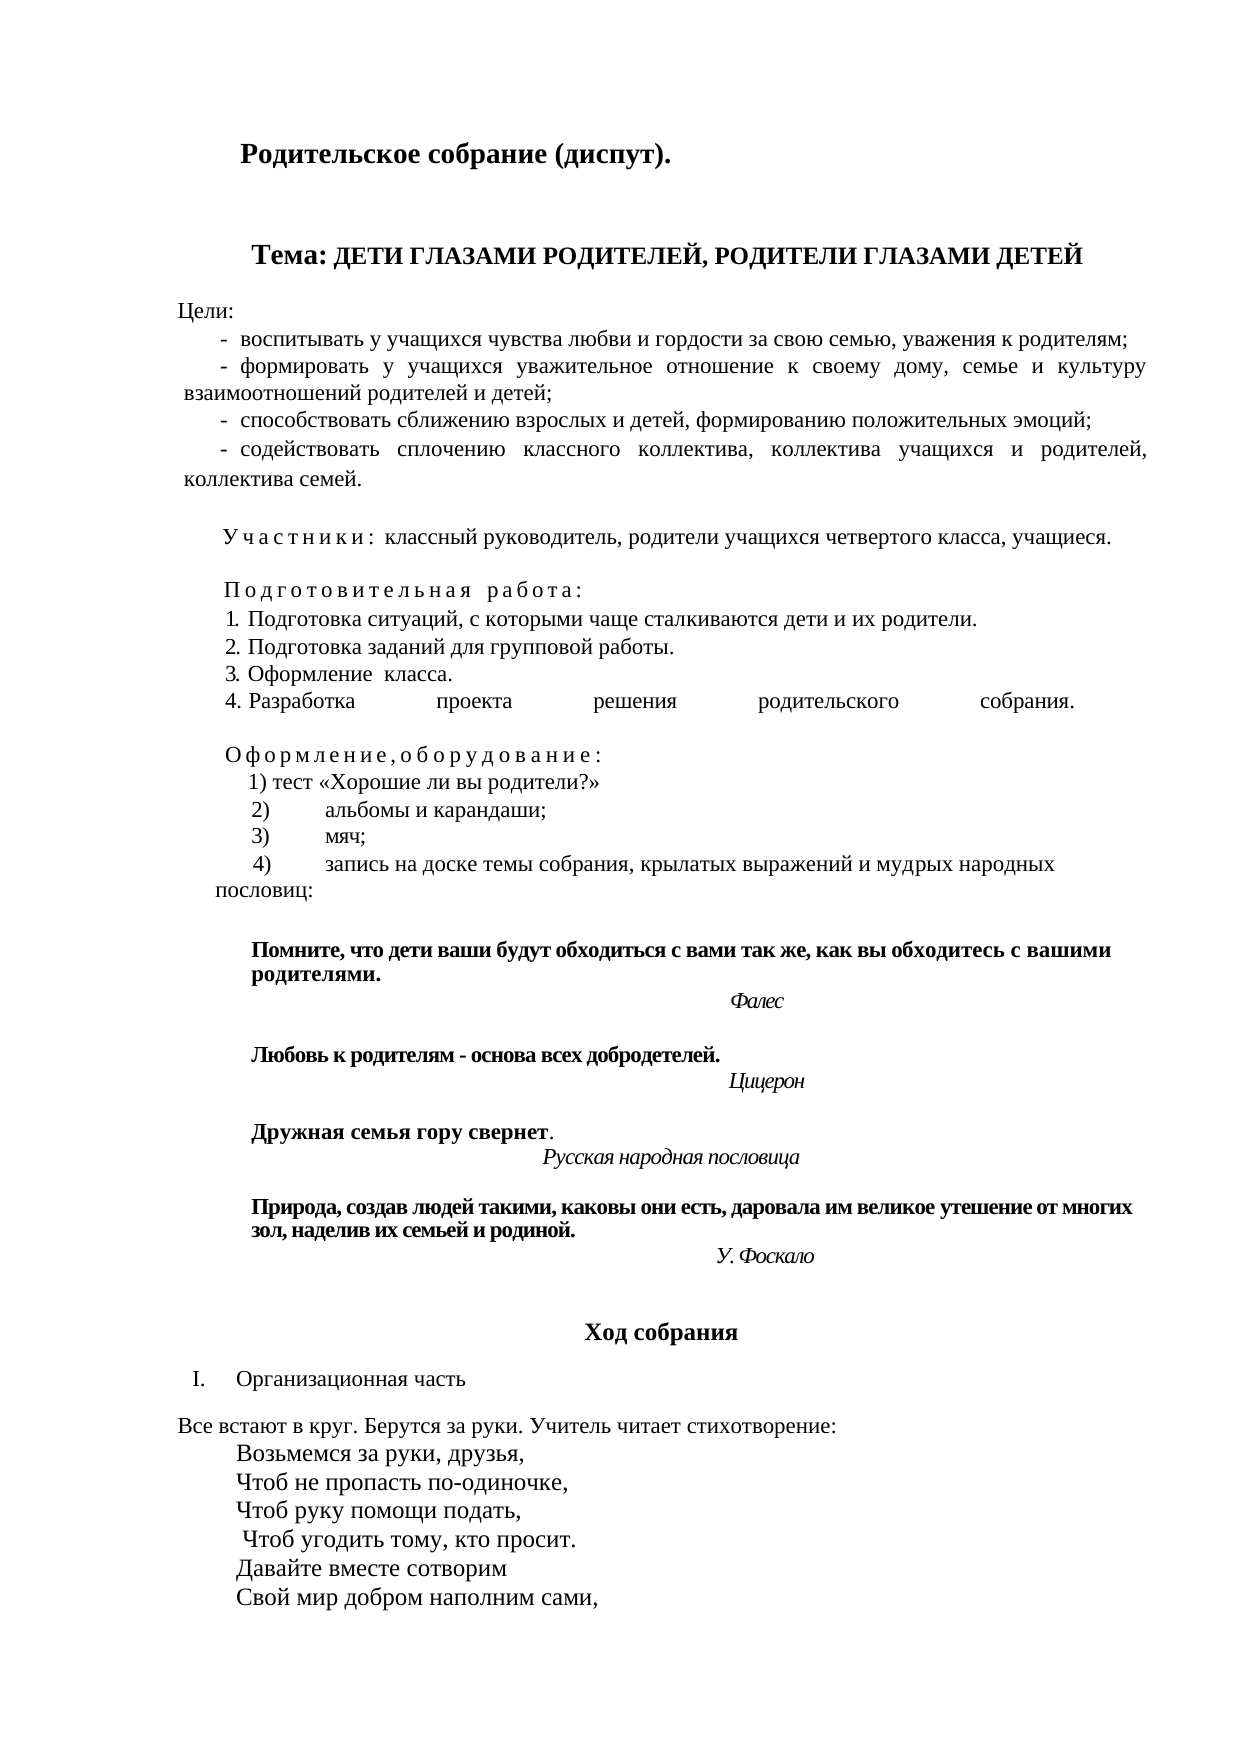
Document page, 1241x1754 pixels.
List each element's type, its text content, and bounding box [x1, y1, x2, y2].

text Оформление,оборудование: 1) тест «Хорошие ли вы родители?» [225, 741, 1075, 794]
text Цели: [177, 297, 888, 324]
list Оформление класса. [225, 660, 1152, 687]
list содействовать сплочению классного коллектива, коллектива учащихся и родителей, коллектива семей. [184, 433, 1149, 492]
list альбомы и карандаши; [251, 796, 1152, 822]
text У. Фоскало [715, 1243, 1152, 1269]
text Чтоб угодить тому, кто просит. [177, 1524, 1152, 1553]
list Подготовка заданий для групповой работы. [225, 633, 1152, 660]
text Подготовительная работа: [224, 576, 1152, 603]
list способствовать сближению взрослых и детей, формированию положительных эмоций; [184, 406, 1149, 433]
text Участники: классный руководитель, родители учащихся четвертого класса, учащиеся. [186, 521, 1151, 550]
text Родительское собрание (диспут). [240, 142, 1108, 169]
text Природа, создав людей такими, каковы они есть, даровала им великое утешение от многих зол, наделив их семьей и родиной. [251, 1196, 1152, 1243]
text Ход собрания [177, 1317, 1145, 1345]
text 4. Разработка проекта решения родительского собрания. [225, 687, 1075, 741]
text Свой мир добром наполним сами, [177, 1582, 1152, 1611]
text Русская народная пословица [178, 1146, 1152, 1169]
list запись на доске темы собрания, крылатых выражений и мудрых народных пословиц: [215, 850, 1152, 903]
text Все встают в круг. Берутся за руки. Учитель читает стихотворение: [177, 1412, 1152, 1438]
text Дружная семья гору свернет. [177, 1121, 1108, 1144]
list формировать у учащихся уважительное отношение к своему дому, семье и культуру взаимоотношений родителей и детей; [184, 352, 1148, 406]
text Цицерон [215, 1069, 1108, 1093]
list Подготовка ситуаций, с которыми чаще сталкиваются дети и их родители. [188, 603, 1152, 633]
text Давайте вместе сотворим [177, 1553, 1152, 1582]
list мяч; [251, 822, 1152, 849]
list воспитывать у учащихся чувства любви и гордости за свою семью, уважения к родителям; [184, 324, 1147, 352]
list Организационная часть [192, 1365, 1152, 1392]
text Чтоб не пропасть по-одиночке, [177, 1467, 1152, 1496]
text Любовь к родителям - основа всех добродетелей. [215, 1044, 1108, 1067]
text Помните, что дети ваши будут обходиться с вами так же, как вы обходитесь с вашими родителями. [251, 939, 1152, 987]
text Тема: ДЕТИ ГЛАЗАМИ РОДИТЕЛЕЙ, РОДИТЕЛИ ГЛАЗАМИ ДЕТЕЙ [177, 243, 1108, 270]
text Возьмемся за руки, друзья, [177, 1438, 1152, 1467]
text Фалес [215, 991, 1108, 1013]
text Чтоб руку помощи подать, [177, 1496, 1152, 1524]
